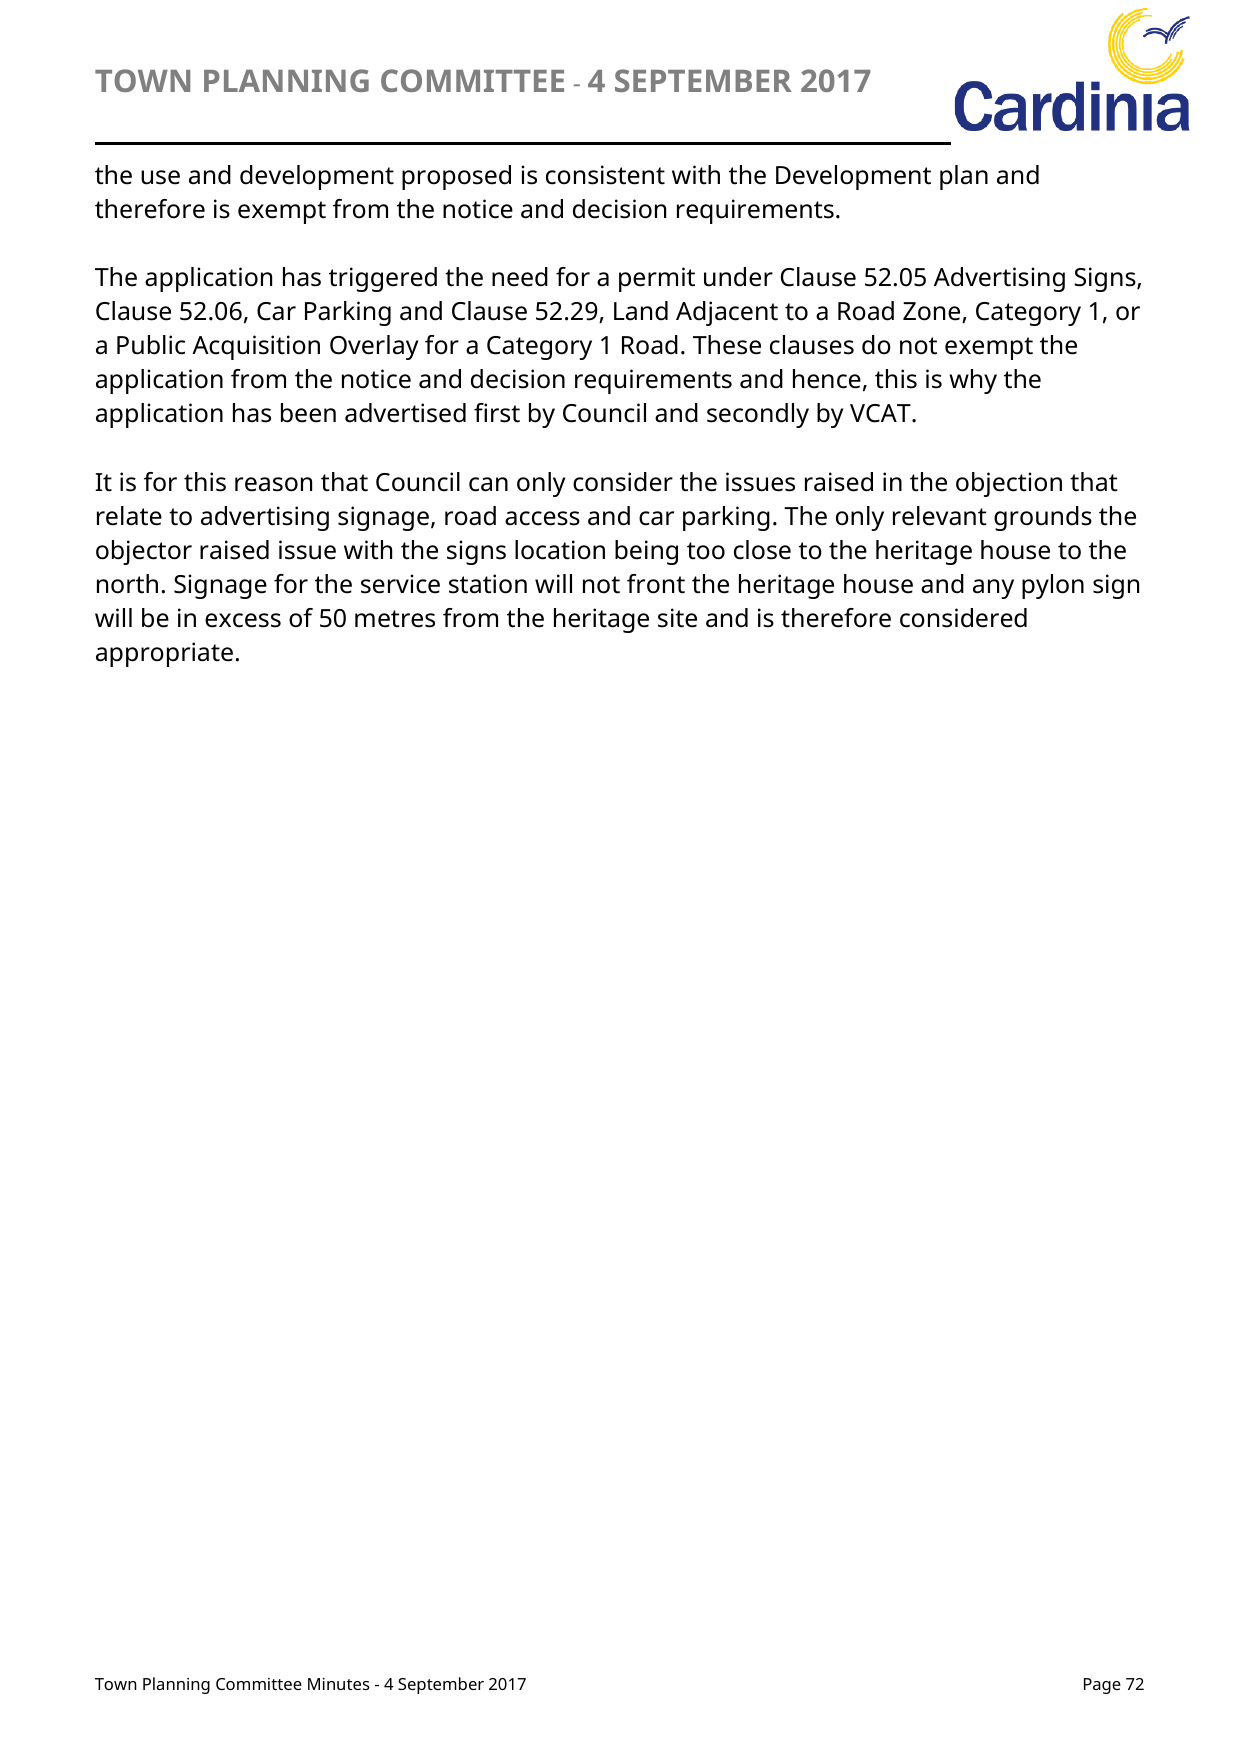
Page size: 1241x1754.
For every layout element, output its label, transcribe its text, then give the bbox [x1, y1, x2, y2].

text The application has triggered the need for a permit under Clause 52.05 Advertising Signs, Clause 52.06, Car Parking and Clause 52.29, Land Adjacent to a Road Zone, Category 1, or a Public Acquisition Overlay for a Category 1 Road. These clauses do not exempt the application from the notice and decision requirements and hence, this is why the application has been advertised first by Council and secondly by VCAT. [94, 260, 1146, 430]
picture [954, 4, 1195, 131]
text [94, 158, 1146, 226]
text It is for this reason that Council can only consider the issues raised in the objection that relate to advertising signage, road access and car parking. The only relevant grounds the objector raised issue with the signs location being too close to the heritage house to the north. Signage for the service station will not front the heritage house and any pylon sign will be in excess of 50 metres from the heritage site and is therefore considered appropriate. [94, 464, 1146, 668]
